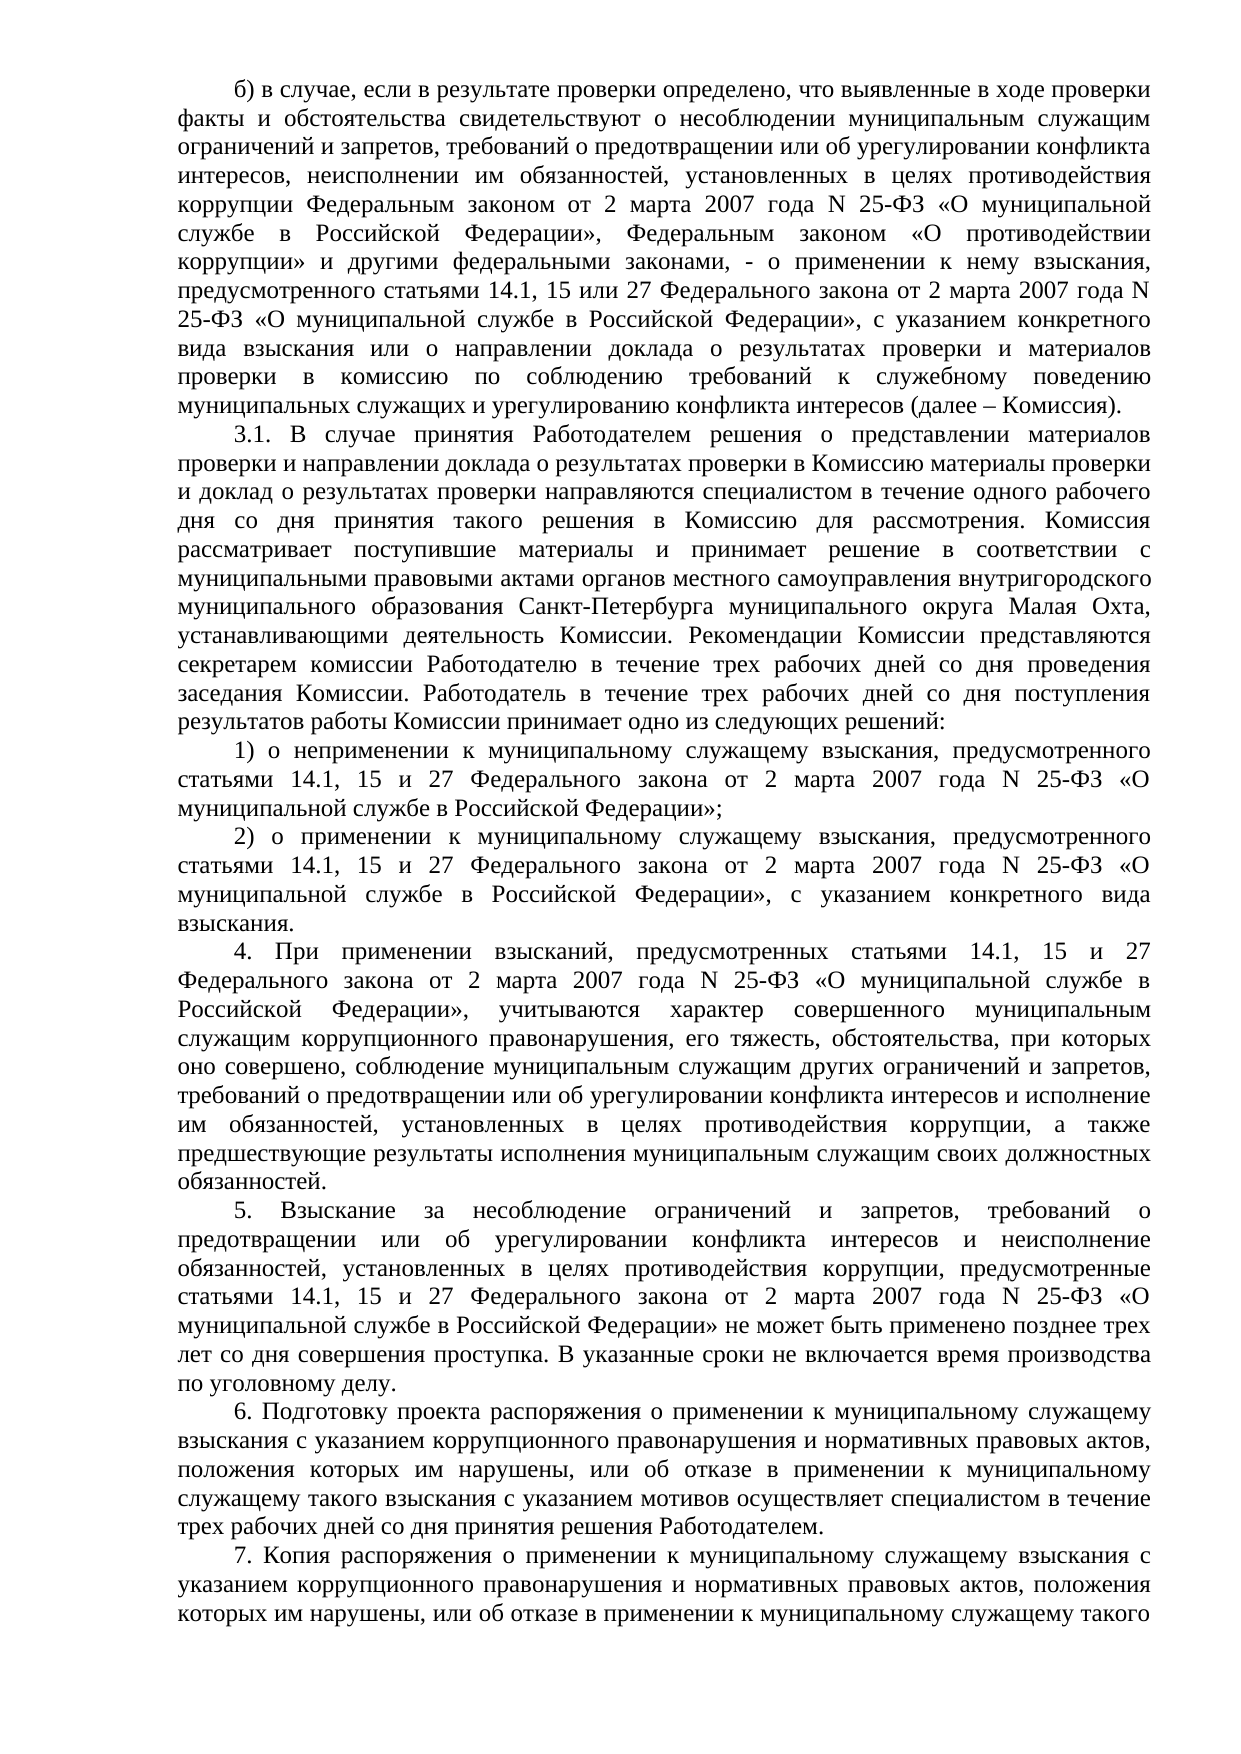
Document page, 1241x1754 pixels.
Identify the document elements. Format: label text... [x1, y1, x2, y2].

text 3.1. В случае принятия Работодателем решения о представлении материалов проверки и направлении доклада о результатах проверки в Комиссию материалы проверки и доклад о результатах проверки направляются специалистом в течение одного рабочего дня со дня принятия такого решения в Комиссию для рассмотрения. Комиссия рассматривает поступившие материалы и принимает решение в соответствии с муниципальными правовыми актами органов местного самоуправления внутригородского муниципального образования Санкт-Петербурга муниципального округа Малая Охта, устанавливающими деятельность Комиссии. Рекомендации Комиссии представляются секретарем комиссии Работодателю в течение трех рабочих дней со дня проведения заседания Комиссии. Работодатель в течение трех рабочих дней со дня поступления результатов работы Комиссии принимает одно из следующих решений: [177, 419, 1152, 735]
text 6. Подготовку проекта распоряжения о применении к муниципальному служащему взыскания с указанием коррупционного правонарушения и нормативных правовых актов, положения которых им нарушены, или об отказе в применении к муниципальному служащему такого взыскания с указанием мотивов осуществляет специалистом в течение трех рабочих дней со дня принятия решения Работодателем. [177, 1396, 1152, 1540]
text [177, 1540, 1152, 1626]
text 5. Взыскание за несоблюдение ограничений и запретов, требований о предотвращении или об урегулировании конфликта интересов и неисполнение обязанностей, установленных в целях противодействия коррупции, предусмотренные статьями 14.1, 15 и 27 Федерального закона от 2 марта 2007 года N 25-ФЗ «О муниципальной службе в Российской Федерации» не может быть применено позднее трех лет со дня совершения проступка. В указанные сроки не включается время производства по уголовному делу. [177, 1195, 1152, 1396]
text б) в случае, если в результате проверки определено, что выявленные в ходе проверки факты и обстоятельства свидетельствуют о несоблюдении муниципальным служащим ограничений и запретов, требований о предотвращении или об урегулировании конфликта интересов, неисполнении им обязанностей, установленных в целях противодействия коррупции Федеральным законом от 2 марта 2007 года N 25-ФЗ «О муниципальной службе в Российской Федерации», Федеральным законом «О противодействии коррупции» и другими федеральными законами, - о применении к нему взыскания, предусмотренного статьями 14.1, 15 или 27 Федерального закона от 2 марта 2007 года N 25-ФЗ «О муниципальной службе в Российской Федерации», с указанием конкретного вида взыскания или о направлении доклада о результатах проверки и материалов проверки в комиссию по соблюдению требований к служебному поведению муниципальных служащих и урегулированию конфликта интересов (далее – Комиссия). [177, 74, 1152, 419]
text 1) о неприменении к муниципальному служащему взыскания, предусмотренного статьями 14.1, 15 и 27 Федерального закона от 2 марта 2007 года N 25-ФЗ «О муниципальной службе в Российской Федерации»; [177, 735, 1152, 821]
text 4. При применении взысканий, предусмотренных статьями 14.1, 15 и 27 Федерального закона от 2 марта 2007 года N 25-ФЗ «О муниципальной службе в Российской Федерации», учитываются характер совершенного муниципальным служащим коррупционного правонарушения, его тяжесть, обстоятельства, при которых оно совершено, соблюдение муниципальным служащим других ограничений и запретов, требований о предотвращении или об урегулировании конфликта интересов и исполнение им обязанностей, установленных в целях противодействия коррупции, а также предшествующие результаты исполнения муниципальным служащим своих должностных обязанностей. [177, 936, 1152, 1195]
text 2) о применении к муниципальному служащему взыскания, предусмотренного статьями 14.1, 15 и 27 Федерального закона от 2 марта 2007 года N 25-ФЗ «О муниципальной службе в Российской Федерации», с указанием конкретного вида взыскания. [177, 821, 1152, 936]
